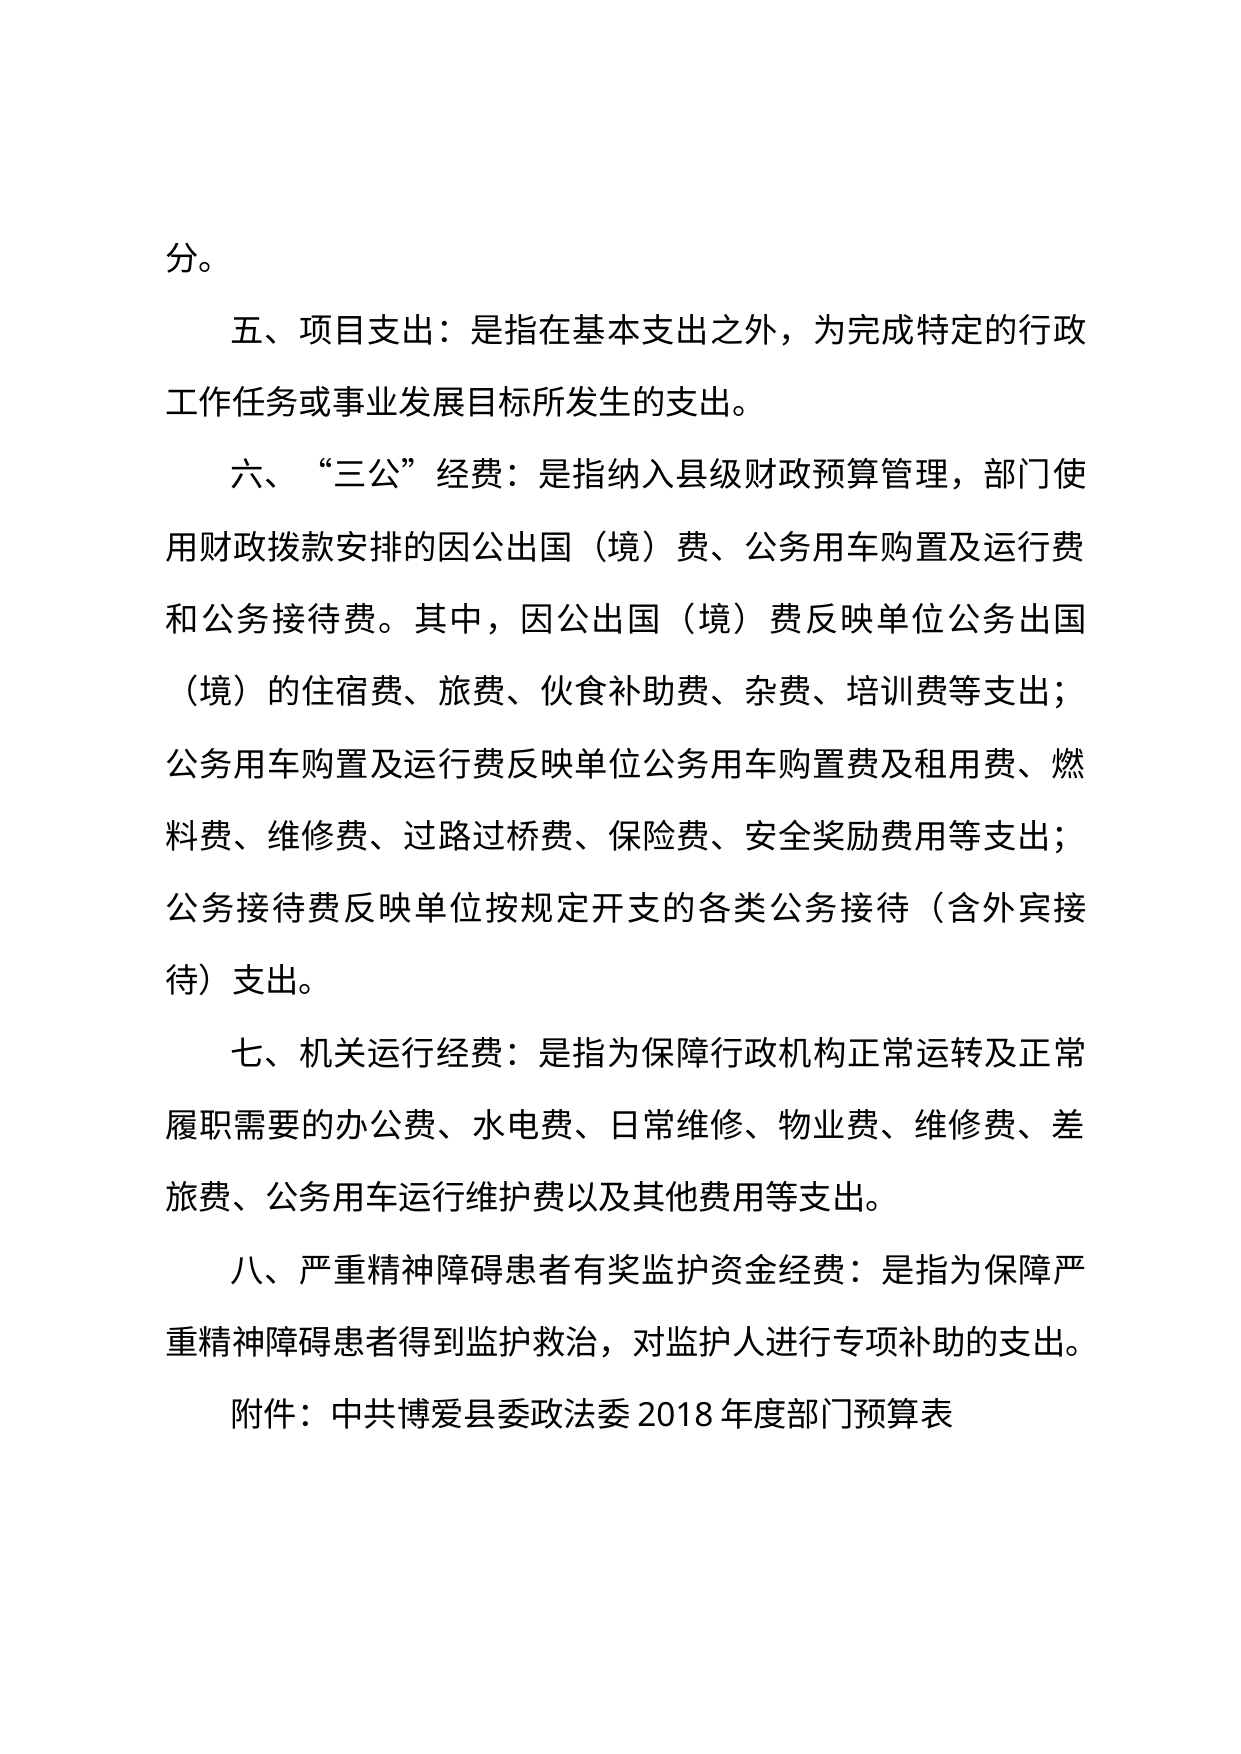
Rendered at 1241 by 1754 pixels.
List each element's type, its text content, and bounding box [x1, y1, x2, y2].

text 六、“三公”经费：是指纳入县级财政预算管理，部门使用财政拨款安排的因公出国（境）费、公务用车购置及运行费和公务接待费。其中，因公出国（境）费反映单位公务出国（境）的住宿费、旅费、伙食补助费、杂费、培训费等支出；公务用车购置及运行费反映单位公务用车购置费及租用费、燃料费、维修费、过路过桥费、保险费、安全奖励费用等支出；公务接待费反映单位按规定开支的各类公务接待（含外宾接待）支出。 [165, 448, 1087, 1002]
text 五、项目支出：是指在基本支出之外，为完成特定的行政工作任务或事业发展目标所发生的支出。 [165, 304, 1087, 424]
text 七、机关运行经费：是指为保障行政机构正常运转及正常履职需要的办公费、水电费、日常维修、物业费、维修费、差旅费、公务用车运行维护费以及其他费用等支出。 [165, 1027, 1087, 1219]
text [165, 231, 1087, 279]
text 附件：中共博爱县委政法委2018年度部门预算表 [165, 1388, 1087, 1436]
text 八、严重精神障碍患者有奖监护资金经费：是指为保障严重精神障碍患者得到监护救治，对监护人进行专项补助的支出。 [165, 1243, 1087, 1364]
